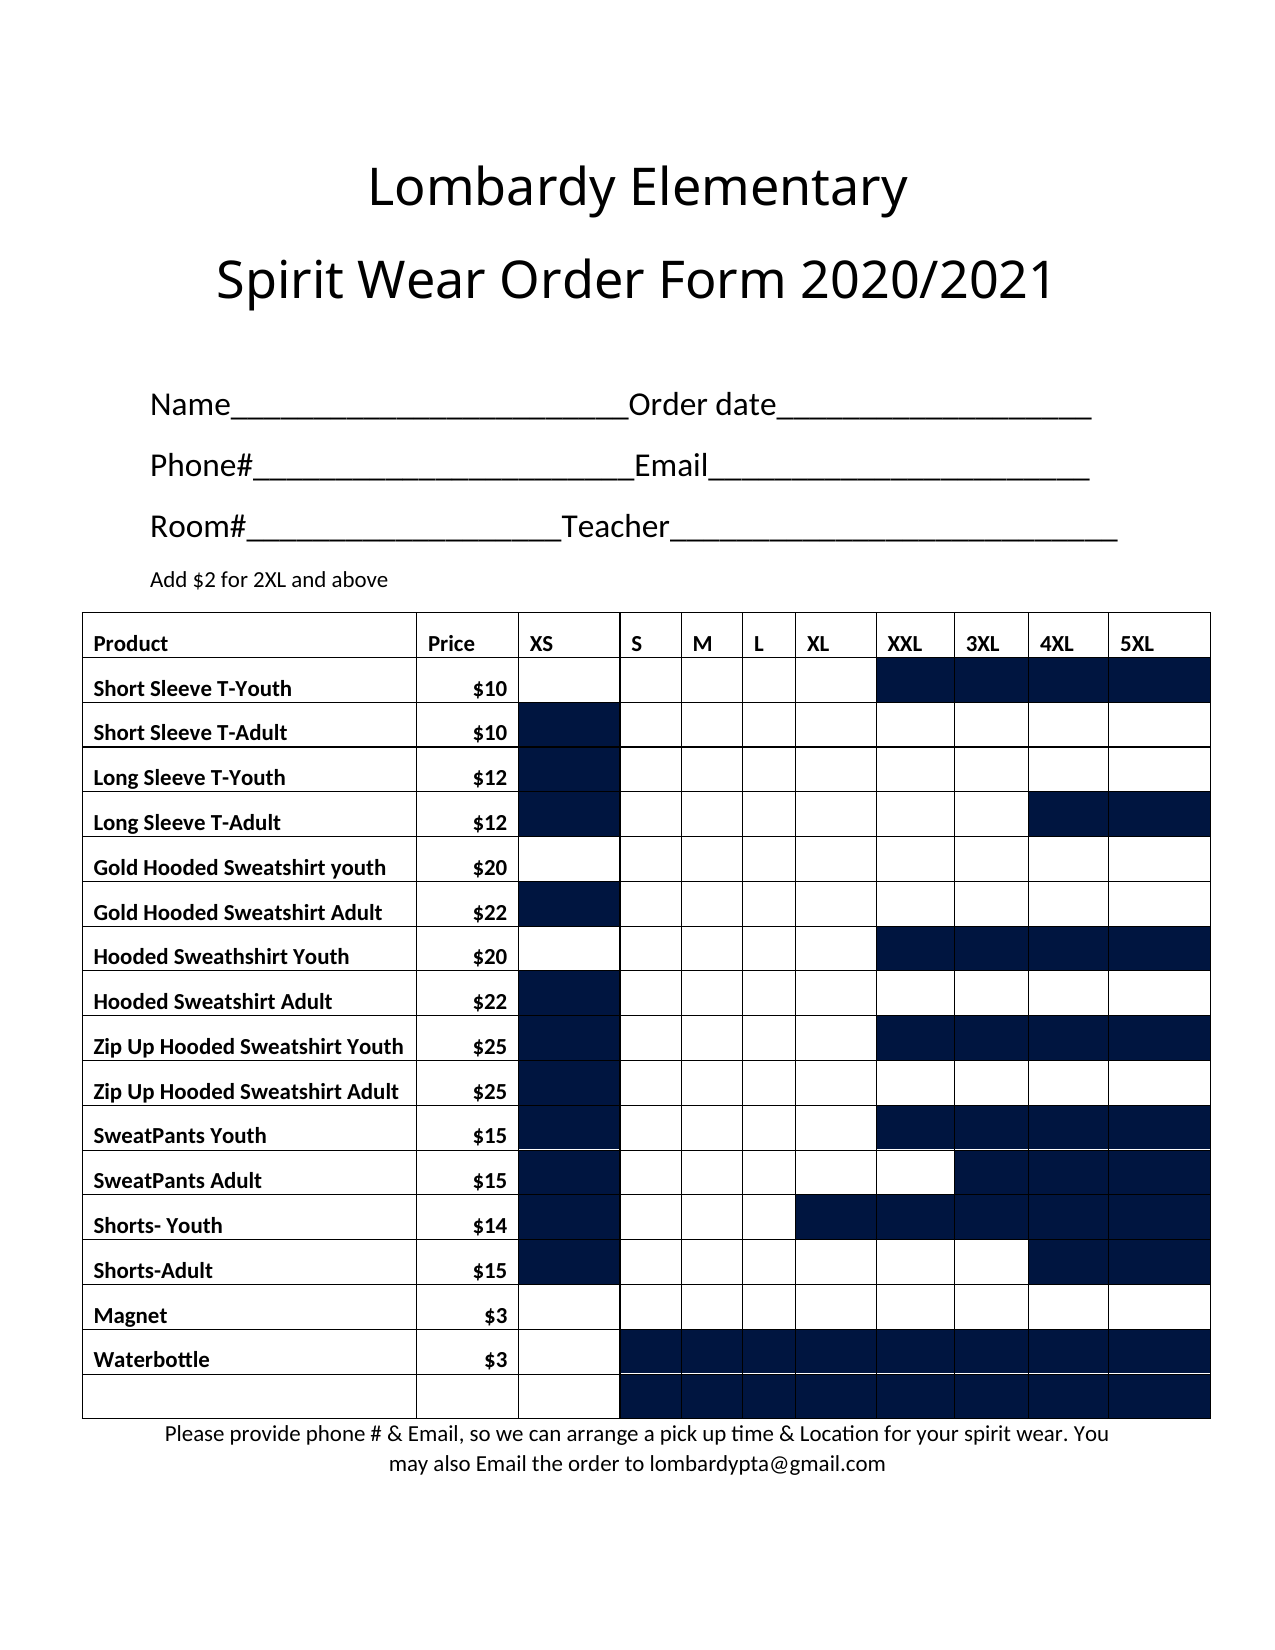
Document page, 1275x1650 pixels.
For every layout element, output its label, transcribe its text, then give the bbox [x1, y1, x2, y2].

table_cell [621, 1285, 681, 1329]
table_cell Hooded Sweatshirt Adult [83, 971, 416, 1015]
table_cell $3 [417, 1330, 518, 1373]
table_cell [621, 703, 681, 746]
table_cell [743, 792, 795, 836]
table_cell [955, 1195, 1028, 1239]
table_cell [877, 1061, 954, 1105]
table_cell [955, 1375, 1028, 1418]
table_header 5XL [1109, 613, 1210, 657]
table_cell [682, 658, 742, 702]
table_header S [621, 613, 681, 657]
table_cell [796, 1061, 876, 1105]
table_cell [1109, 1016, 1210, 1060]
table_cell [877, 1195, 954, 1239]
table_cell [621, 837, 681, 881]
table_cell $22 [417, 971, 518, 1015]
table_cell [955, 748, 1028, 791]
table_cell [1109, 837, 1210, 881]
table_cell $15 [417, 1106, 518, 1149]
table_cell $3 [417, 1285, 518, 1329]
table_cell [621, 658, 681, 702]
table_cell [682, 703, 742, 746]
table_cell [621, 1106, 681, 1149]
table_cell [955, 971, 1028, 1015]
table_cell [955, 1016, 1028, 1060]
table_cell Gold Hooded Sweatshirt Adult [83, 882, 416, 926]
table_cell [1029, 1375, 1108, 1418]
table_cell [682, 1240, 742, 1284]
table_cell $14 [417, 1195, 518, 1239]
table_cell [955, 792, 1028, 836]
table_cell [743, 1375, 795, 1418]
table_cell [621, 882, 681, 926]
table_cell [877, 971, 954, 1015]
table_cell [1029, 658, 1108, 702]
table_cell [743, 1106, 795, 1149]
table_cell [621, 927, 681, 970]
table_cell [877, 1240, 954, 1284]
table_cell [877, 882, 954, 926]
table_cell [955, 658, 1028, 702]
table_cell [743, 748, 795, 791]
table_cell [682, 1195, 742, 1239]
table_cell [1029, 927, 1108, 970]
table_cell [682, 971, 742, 1015]
table_cell SweatPants Adult [83, 1151, 416, 1194]
table_cell [621, 1151, 681, 1194]
table_cell [519, 1375, 619, 1418]
table_cell [955, 1061, 1028, 1105]
table_cell [621, 971, 681, 1015]
table_cell [682, 882, 742, 926]
table_cell [955, 1240, 1028, 1284]
table_cell [796, 1106, 876, 1149]
table_cell Gold Hooded Sweatshirt youth [83, 837, 416, 881]
text Phone#_______________________Email_______________________ [150, 444, 1125, 485]
table_cell [796, 837, 876, 881]
table_cell Shorts- Youth [83, 1195, 416, 1239]
table_cell $10 [417, 703, 518, 746]
table_cell [1029, 1240, 1108, 1284]
table_cell [519, 1061, 619, 1105]
table_cell Magnet [83, 1285, 416, 1329]
table_cell [519, 1285, 619, 1329]
table_cell [796, 971, 876, 1015]
table_cell SweatPants Youth [83, 1106, 416, 1149]
table_cell [1109, 1106, 1210, 1149]
table_cell [1029, 703, 1108, 746]
table_cell [1029, 1330, 1108, 1373]
table_cell [796, 927, 876, 970]
table_cell Hooded Sweathshirt Youth [83, 927, 416, 970]
table_header L [743, 613, 795, 657]
table_cell [682, 927, 742, 970]
table_cell Long Sleeve T-Youth [83, 748, 416, 791]
table_header Product [83, 613, 416, 657]
table_cell [796, 1151, 876, 1194]
table_cell [743, 703, 795, 746]
table_cell [519, 1016, 619, 1060]
table_cell $22 [417, 882, 518, 926]
table_cell [743, 1195, 795, 1239]
table_cell [1029, 1195, 1108, 1239]
table_cell [682, 1285, 742, 1329]
table_cell [743, 1151, 795, 1194]
table_cell [1029, 748, 1108, 791]
table_cell [621, 792, 681, 836]
table_cell [1109, 927, 1210, 970]
table_cell [743, 1061, 795, 1105]
table_header XL [796, 613, 876, 657]
table_cell Waterbottle [83, 1330, 416, 1373]
table_cell [955, 1285, 1028, 1329]
table_cell [796, 748, 876, 791]
table_cell Zip Up Hooded Sweatshirt Adult [83, 1061, 416, 1105]
table_cell [1029, 971, 1108, 1015]
table_cell [796, 1240, 876, 1284]
table_cell [1109, 1240, 1210, 1284]
table_cell [1109, 1285, 1210, 1329]
table_cell [519, 837, 619, 881]
table_cell [1029, 837, 1108, 881]
table_cell [1109, 703, 1210, 746]
table_cell [519, 703, 619, 746]
table_cell [519, 927, 619, 970]
table_cell [682, 1106, 742, 1149]
table_cell [796, 703, 876, 746]
table_header Price [417, 613, 518, 657]
table_cell [743, 1240, 795, 1284]
table_cell [743, 658, 795, 702]
table_cell [1109, 1330, 1210, 1373]
text Spirit Wear Order Form 2020/2021 [150, 243, 1125, 314]
table_cell [1029, 1151, 1108, 1194]
table_cell [796, 1330, 876, 1373]
table_cell [621, 1195, 681, 1239]
table_cell [1109, 1151, 1210, 1194]
table_cell [743, 837, 795, 881]
table_cell [877, 1285, 954, 1329]
table_cell [621, 1375, 681, 1418]
table_header XXL [877, 613, 954, 657]
table_cell [877, 1375, 954, 1418]
table_cell [682, 1151, 742, 1194]
text Room#___________________Teacher___________________________ [150, 504, 1125, 545]
table_cell [519, 1330, 619, 1373]
table_cell [1029, 792, 1108, 836]
table_cell [519, 1195, 619, 1239]
table_cell [877, 748, 954, 791]
table_cell [682, 1061, 742, 1105]
table_cell $25 [417, 1016, 518, 1060]
table_cell [796, 1285, 876, 1329]
table_cell [1109, 1195, 1210, 1239]
table_cell [1029, 1285, 1108, 1329]
table_cell [519, 1240, 619, 1284]
table_cell [682, 748, 742, 791]
table_cell [877, 703, 954, 746]
table_cell [621, 1330, 681, 1373]
table_cell [1109, 1375, 1210, 1418]
table_cell [83, 1375, 416, 1418]
table_cell [621, 748, 681, 791]
table_cell [519, 882, 619, 926]
table_cell $20 [417, 927, 518, 970]
table_cell [877, 1106, 954, 1149]
table_cell [877, 927, 954, 970]
table_cell $12 [417, 748, 518, 791]
table_cell [1109, 1061, 1210, 1105]
table_cell $25 [417, 1061, 518, 1105]
table_cell [743, 971, 795, 1015]
text Please provide phone # & Email, so we can arrange a pick up time & Location for your spirit wear. You may also Email the order to lombardypta@gmail.com [150, 1419, 1125, 1478]
table_cell [743, 1330, 795, 1373]
table_cell [682, 837, 742, 881]
table_cell [743, 1016, 795, 1060]
table_cell [1109, 658, 1210, 702]
table_cell $10 [417, 658, 518, 702]
table_header XS [519, 613, 619, 657]
table_cell $20 [417, 837, 518, 881]
table_cell [955, 882, 1028, 926]
table_cell [796, 1016, 876, 1060]
table_cell [621, 1016, 681, 1060]
table_cell [796, 1375, 876, 1418]
table_cell [743, 927, 795, 970]
table_cell [877, 658, 954, 702]
table_cell [1029, 1016, 1108, 1060]
table_cell [955, 927, 1028, 970]
table_header 4XL [1029, 613, 1108, 657]
text Name________________________Order date___________________ [150, 383, 1125, 424]
table_cell [877, 1151, 954, 1194]
table_cell [955, 1151, 1028, 1194]
table_cell [519, 1151, 619, 1194]
table_cell [743, 1285, 795, 1329]
table_cell [621, 1061, 681, 1105]
table_cell [796, 792, 876, 836]
text Add $2 for 2XL and above [150, 565, 1125, 593]
table_cell $12 [417, 792, 518, 836]
table_cell [1109, 792, 1210, 836]
table_cell [796, 882, 876, 926]
table_cell [955, 1106, 1028, 1149]
table_cell [1109, 971, 1210, 1015]
table_cell Zip Up Hooded Sweatshirt Youth [83, 1016, 416, 1060]
table_cell [1109, 882, 1210, 926]
table_cell [796, 658, 876, 702]
table_cell $15 [417, 1151, 518, 1194]
table_cell [417, 1375, 518, 1418]
table_cell [877, 1330, 954, 1373]
table_cell Short Sleeve T-Youth [83, 658, 416, 702]
table_header M [682, 613, 742, 657]
table_cell [877, 1016, 954, 1060]
table_cell [1029, 882, 1108, 926]
table_cell $15 [417, 1240, 518, 1284]
table_cell [743, 882, 795, 926]
table_cell [877, 837, 954, 881]
table_cell [682, 1330, 742, 1373]
table_cell [1029, 1061, 1108, 1105]
table_cell [796, 1195, 876, 1239]
table_cell [519, 792, 619, 836]
table_cell [877, 792, 954, 836]
table_cell [621, 1240, 681, 1284]
table_cell [955, 837, 1028, 881]
text Lombardy Elementary [150, 150, 1125, 221]
table_cell [519, 748, 619, 791]
table_cell [955, 1330, 1028, 1373]
table_cell [682, 1375, 742, 1418]
table_cell [519, 658, 619, 702]
table_cell Long Sleeve T-Adult [83, 792, 416, 836]
table_cell [1109, 748, 1210, 791]
table_cell Short Sleeve T-Adult [83, 703, 416, 746]
table_cell [519, 971, 619, 1015]
table_cell [955, 703, 1028, 746]
table_header 3XL [955, 613, 1028, 657]
table_cell [682, 1016, 742, 1060]
table_cell [519, 1106, 619, 1149]
table_cell [1029, 1106, 1108, 1149]
table_cell [682, 792, 742, 836]
table_cell Shorts-Adult [83, 1240, 416, 1284]
